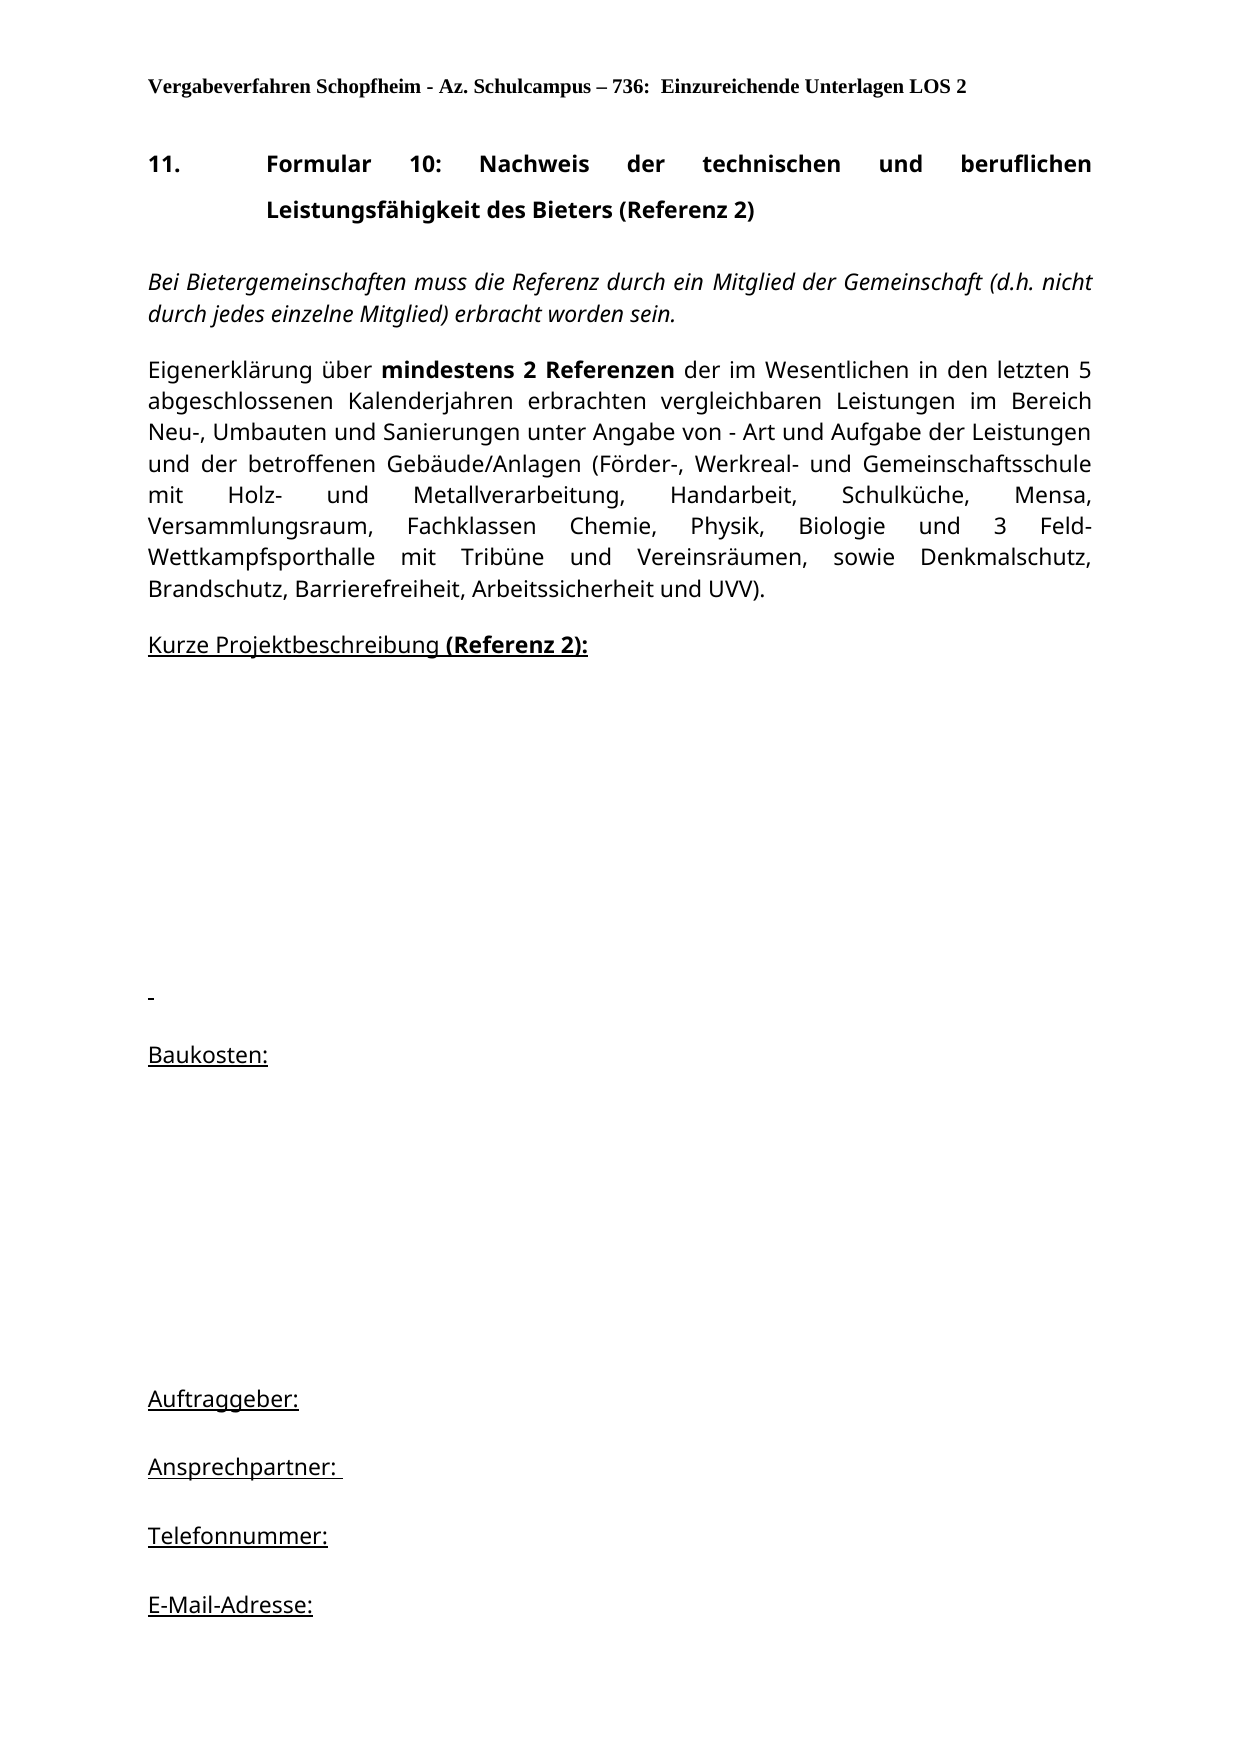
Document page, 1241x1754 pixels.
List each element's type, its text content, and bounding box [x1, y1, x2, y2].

text Baukosten: [148, 1039, 1093, 1070]
text Auftraggeber: [148, 1383, 1093, 1414]
text Kurze Projektbeschreibung (Referenz 2): [148, 629, 1093, 660]
subtitle Formular 10: Nachweis der technischen und beruflichen Leistungsfähigkeit des Bieters (Referenz 2) [148, 148, 1093, 226]
text Ansprechpartner: [148, 1451, 1093, 1483]
text E-Mail-Adresse: [148, 1589, 1093, 1620]
text Bei Bietergemeinschaften muss die Referenz durch ein Mitglied der Gemeinschaft (d.h. nicht durch jedes einzelne Mitglied) erbracht worden sein. [148, 266, 1093, 329]
text Eigenerklärung über mindestens 2 Referenzen der im Wesentlichen in den letzten 5 abgeschlossenen Kalenderjahren erbrachten vergleichbaren Leistungen im Bereich Neu-, Umbauten und Sanierungen unter Angabe von - Art und Aufgabe der Leistungen und der betroffenen Gebäude/Anlagen (Förder-, Werkreal- und Gemeinschaftsschule mit Holz- und Metallverarbeitung, Handarbeit, Schulküche, Mensa, Versammlungsraum, Fachklassen Chemie, Physik, Biologie und 3 Feld- Wettkampfsporthalle mit Tribüne und Vereinsräumen, sowie Denkmalschutz, Brandschutz, Barrierefreiheit, Arbeitssicherheit und UVV). [148, 354, 1093, 604]
text Telefonnummer: [148, 1520, 1093, 1551]
